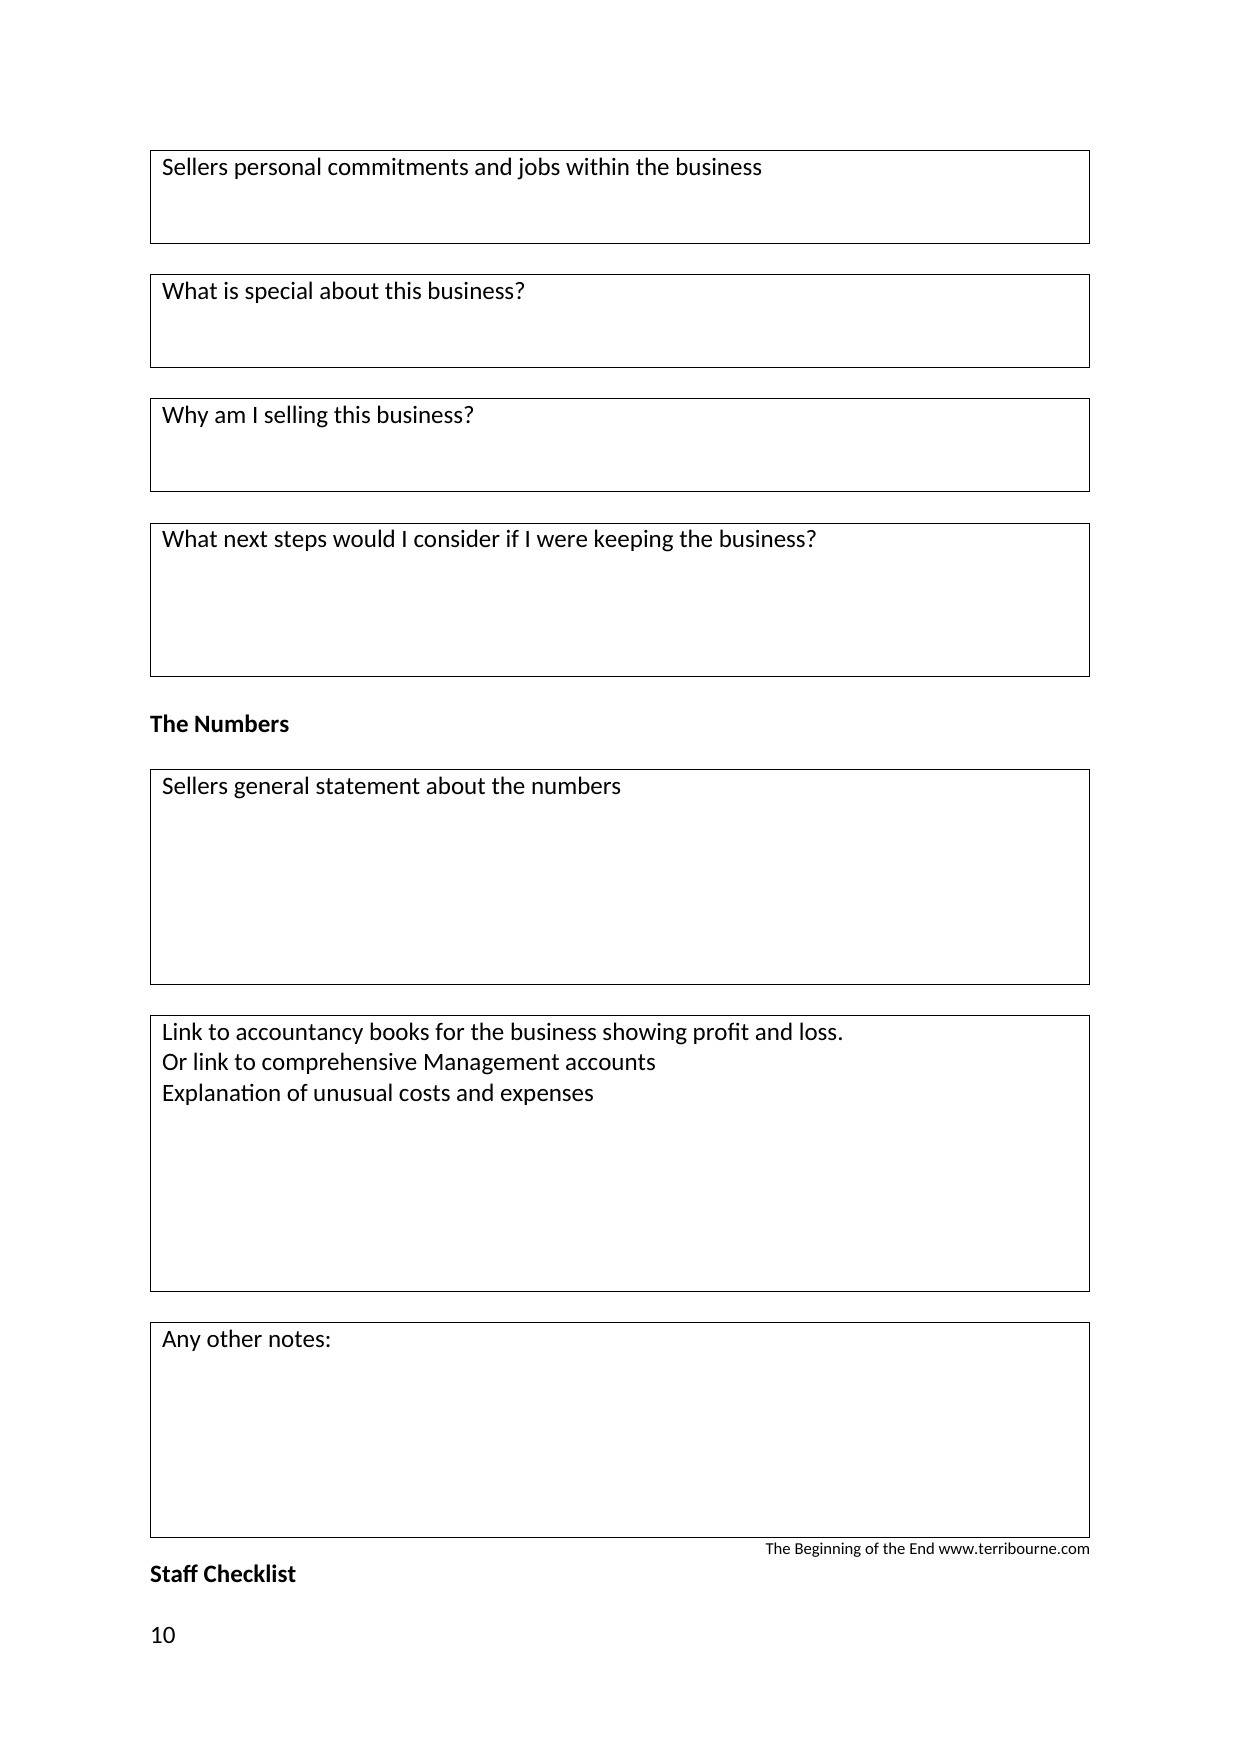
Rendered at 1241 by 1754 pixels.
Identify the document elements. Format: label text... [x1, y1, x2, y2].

table_header Sellers personal commitments and jobs within the business [151, 151, 1089, 243]
table_header Any other notes: [151, 1323, 1089, 1537]
text Staff Checklist [150, 1558, 1090, 1589]
text The Beginning of the End www.terribourne.com [150, 1538, 1090, 1558]
table_header Link to accountancy books for the business showing profit and loss. Or link to comprehensive Management accounts Explanation of unusual costs and expenses [151, 1016, 1089, 1291]
table_header What is special about this business? [151, 275, 1089, 367]
text The Numbers [150, 708, 1090, 738]
table_header Sellers general statement about the numbers [151, 770, 1089, 983]
table_header What next steps would I consider if I were keeping the business? [151, 524, 1089, 676]
table_header Why am I selling this business? [151, 399, 1089, 491]
